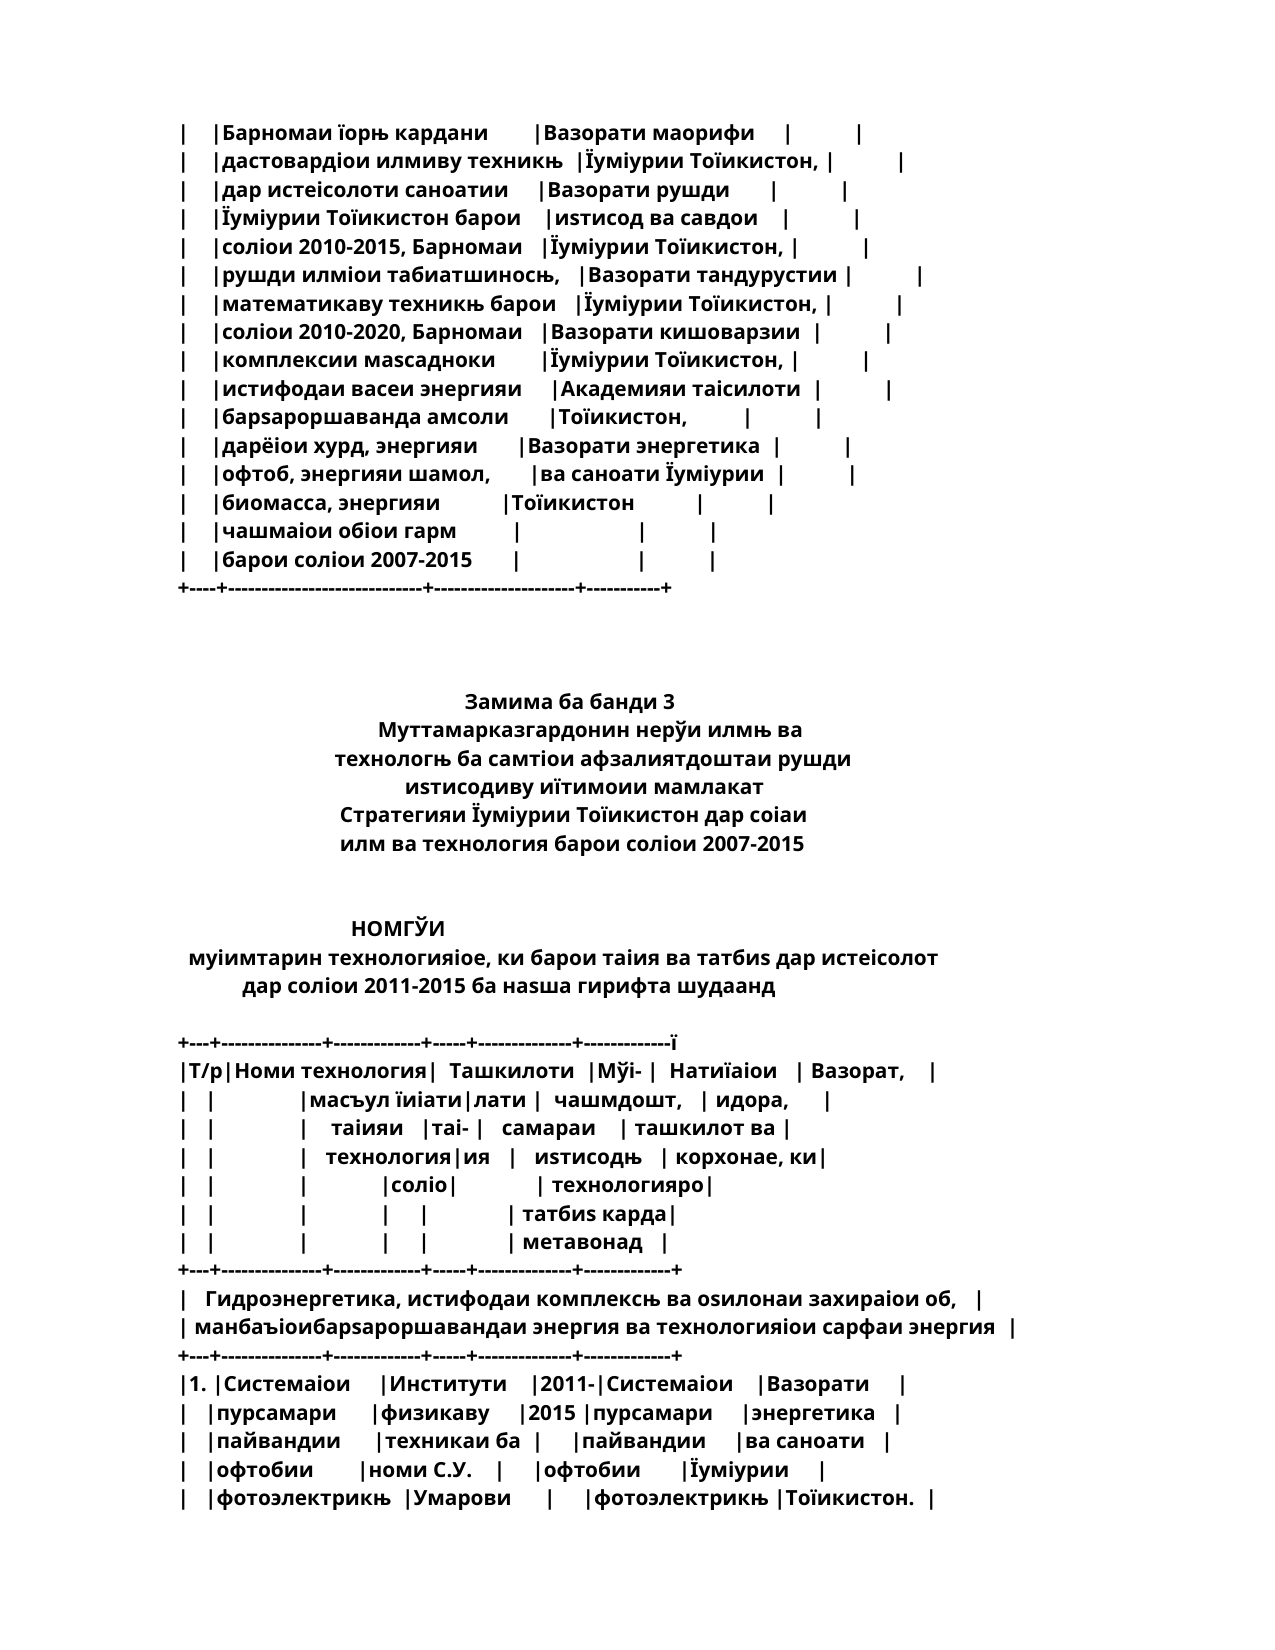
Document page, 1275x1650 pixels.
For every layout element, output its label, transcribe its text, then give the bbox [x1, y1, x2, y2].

text +---+---------------+-------------+-----+--------------+-------------+ [177, 1256, 1186, 1284]
text | |истифодаи васеи энергияи |Академияи таісилоти | | [177, 374, 1186, 402]
text +---+---------------+-------------+-----+--------------+-------------+ [177, 1341, 1186, 1369]
text | |биомасса, энергияи |Тоїикистон | | [177, 488, 1186, 516]
text | |Барномаи їорњ кардани |Вазорати маорифи | | [177, 118, 1186, 147]
text илм ва технология барои соліои 2007-2015 [177, 829, 1186, 857]
text | |Їуміурии Тоїикистон барои |иѕтисод ва савдои | | [177, 203, 1186, 232]
text |1. |Системаіои |Институти |2011-|Системаіои |Вазорати | [177, 1369, 1186, 1398]
text | |дастовардіои илмиву техникњ |Їуміурии Тоїикистон, | | [177, 147, 1186, 175]
text | | | | | | метавонад | [177, 1227, 1186, 1256]
text | |пурсамари |физикаву |2015 |пурсамари |энергетика | [177, 1398, 1186, 1426]
text | |барои соліои 2007-2015 | | | [177, 545, 1186, 573]
text |Т/р|Номи технология| Ташкилоти |Мўі- | Натиїаіои | Вазорат, | [177, 1057, 1186, 1085]
text Стратегияи Їуміурии Тоїикистон дар соіаи [177, 801, 1186, 829]
text | |офтобии |номи С.У. | |офтобии |Їуміурии | [177, 1455, 1186, 1483]
text | |барѕароршаванда амсоли |Тоїикистон, | | [177, 402, 1186, 431]
text | |рушди илміои табиатшиносњ, |Вазорати тандурустии | | [177, 260, 1186, 289]
text муіимтарин технологияіое, ки барои таіия ва татбиѕ дар истеісолот [177, 943, 1186, 971]
text Муттамарказгардонин нерўи илмњ ва [177, 715, 1186, 744]
text | | | таіияи |таі- | самараи | ташкилот ва | [177, 1113, 1186, 1142]
text | |математикаву техникњ барои |Їуміурии Тоїикистон, | | [177, 289, 1186, 317]
text | |дар истеісолоти саноатии |Вазорати рушди | | [177, 175, 1186, 203]
text НОМГЎИ [177, 914, 1186, 943]
text | |офтоб, энергияи шамол, |ва саноати Їуміурии | | [177, 459, 1186, 488]
text | | |масъул їиіати|лати | чашмдошт, | идора, | [177, 1085, 1186, 1113]
text | |фотоэлектрикњ |Умарови | |фотоэлектрикњ |Тоїикистон. | [177, 1483, 1186, 1512]
text +----+-----------------------------+---------------------+-----------+ [177, 573, 1186, 602]
text | | | технология|ия | иѕтисодњ | корхонае, ки| [177, 1142, 1186, 1170]
text Замима ба банди 3 [177, 687, 1186, 715]
text | | | | | | татбиѕ карда| [177, 1199, 1186, 1227]
text | |соліои 2010-2020, Барномаи |Вазорати кишоварзии | | [177, 317, 1186, 346]
text | |дарёіои хурд, энергияи |Вазорати энергетика | | [177, 431, 1186, 459]
text дар соліои 2011-2015 ба наѕша гирифта шудаанд [177, 971, 1186, 1000]
text | |пайвандии |техникаи ба | |пайвандии |ва саноати | [177, 1426, 1186, 1455]
text технологњ ба самтіои афзалиятдоштаи рушди [177, 744, 1186, 772]
text | | | |соліо| | технологияро| [177, 1170, 1186, 1199]
text иѕтисодиву иїтимоии мамлакат [177, 772, 1186, 801]
text +---+---------------+-------------+-----+--------------+-------------ї [177, 1028, 1186, 1057]
text | манбаъіоибарѕароршавандаи энергия ва технологияіои сарфаи энергия | [177, 1312, 1186, 1341]
text | |комплексии маѕсадноки |Їуміурии Тоїикистон, | | [177, 346, 1186, 374]
text | |соліои 2010-2015, Барномаи |Їуміурии Тоїикистон, | | [177, 232, 1186, 260]
text | |чашмаіои обіои гарм | | | [177, 516, 1186, 545]
text | Гидроэнергетика, истифодаи комплексњ ва оѕилонаи захираіои об, | [177, 1284, 1186, 1312]
